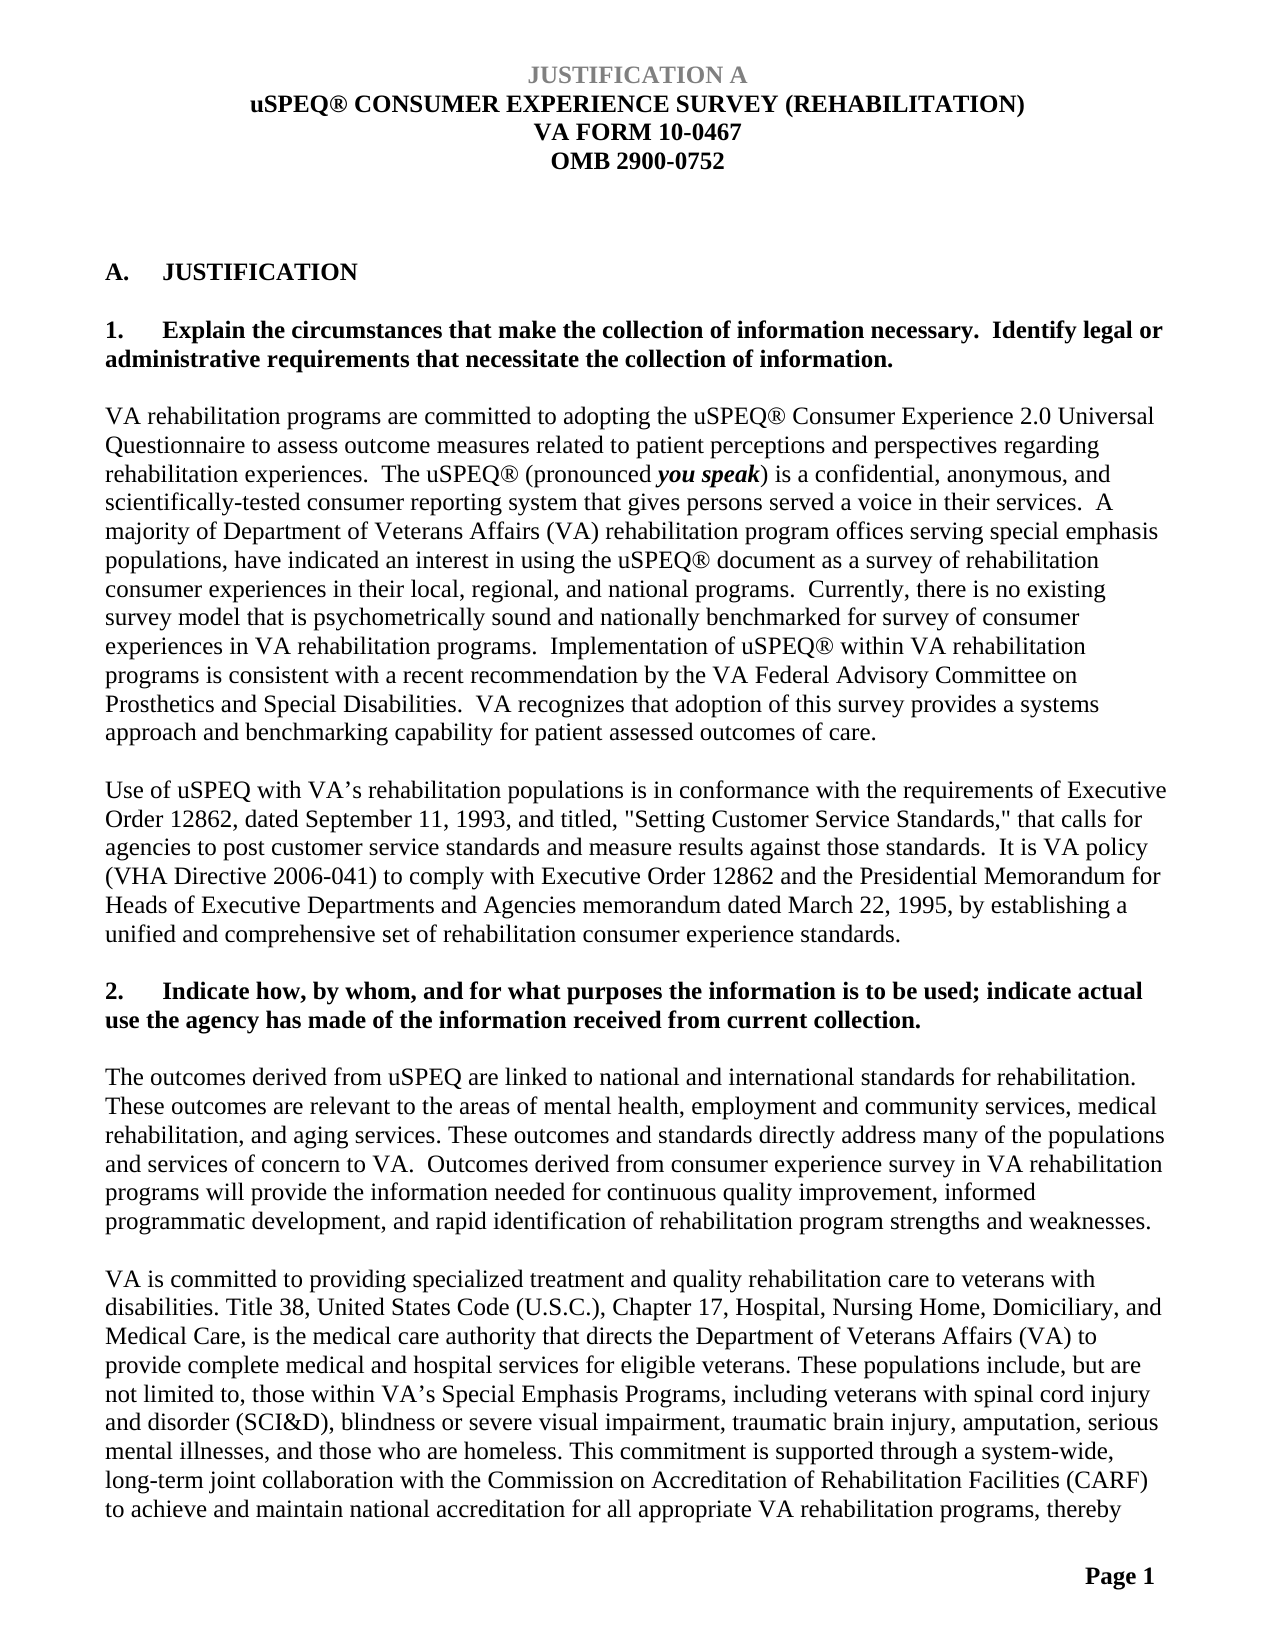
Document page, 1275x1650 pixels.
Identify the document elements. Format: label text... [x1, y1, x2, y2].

text VA rehabilitation programs are committed to adopting the uSPEQ® Consumer Experience 2.0 Universal Questionnaire to assess outcome measures related to patient perceptions and perspectives regarding rehabilitation experiences. The uSPEQ® (pronounced you speak) is a confidential, anonymous, and scientifically-tested consumer reporting system that gives persons served a voice in their services. A majority of Department of Veterans Affairs (VA) rehabilitation program offices serving special emphasis populations, have indicated an interest in using the uSPEQ® document as a survey of rehabilitation consumer experiences in their local, regional, and national programs. Currently, there is no existing survey model that is psychometrically sound and nationally benchmarked for survey of consumer experiences in VA rehabilitation programs. Implementation of uSPEQ® within VA rehabilitation programs is consistent with a recent recommendation by the VA Federal Advisory Committee on Prosthetics and Special Disabilities. VA recognizes that adoption of this survey provides a systems approach and benchmarking capability for patient assessed outcomes of care. [105, 401, 1170, 746]
text 1. Explain the circumstances that make the collection of information necessary. Identify legal or administrative requirements that necessitate the collection of information. [105, 315, 1170, 372]
text 2. Indicate how, by whom, and for what purposes the information is to be used; indicate actual use the agency has made of the information received from current collection. [105, 976, 1170, 1034]
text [105, 1264, 1170, 1522]
subtitle A. JUSTIFICATION [105, 257, 1170, 286]
text The outcomes derived from uSPEQ are linked to national and international standards for rehabilitation. These outcomes are relevant to the areas of mental health, employment and community services, medical rehabilitation, and aging services. These outcomes and standards directly address many of the populations and services of concern to VA. Outcomes derived from consumer experience survey in VA rehabilitation programs will provide the information needed for continuous quality improvement, informed programmatic development, and rapid identification of rehabilitation program strengths and weaknesses. [105, 1062, 1170, 1235]
text Use of uSPEQ with VA’s rehabilitation populations is in conformance with the requirements of Executive Order 12862, dated September 11, 1993, and titled, "Setting Customer Service Standards," that calls for agencies to post customer service standards and measure results against those standards. It is VA policy (VHA Directive 2006-041) to comply with Executive Order 12862 and the Presidential Memorandum for Heads of Executive Departments and Agencies memorandum dated , by establishing a unified and comprehensive set of rehabilitation consumer experience standards. [105, 775, 1170, 947]
